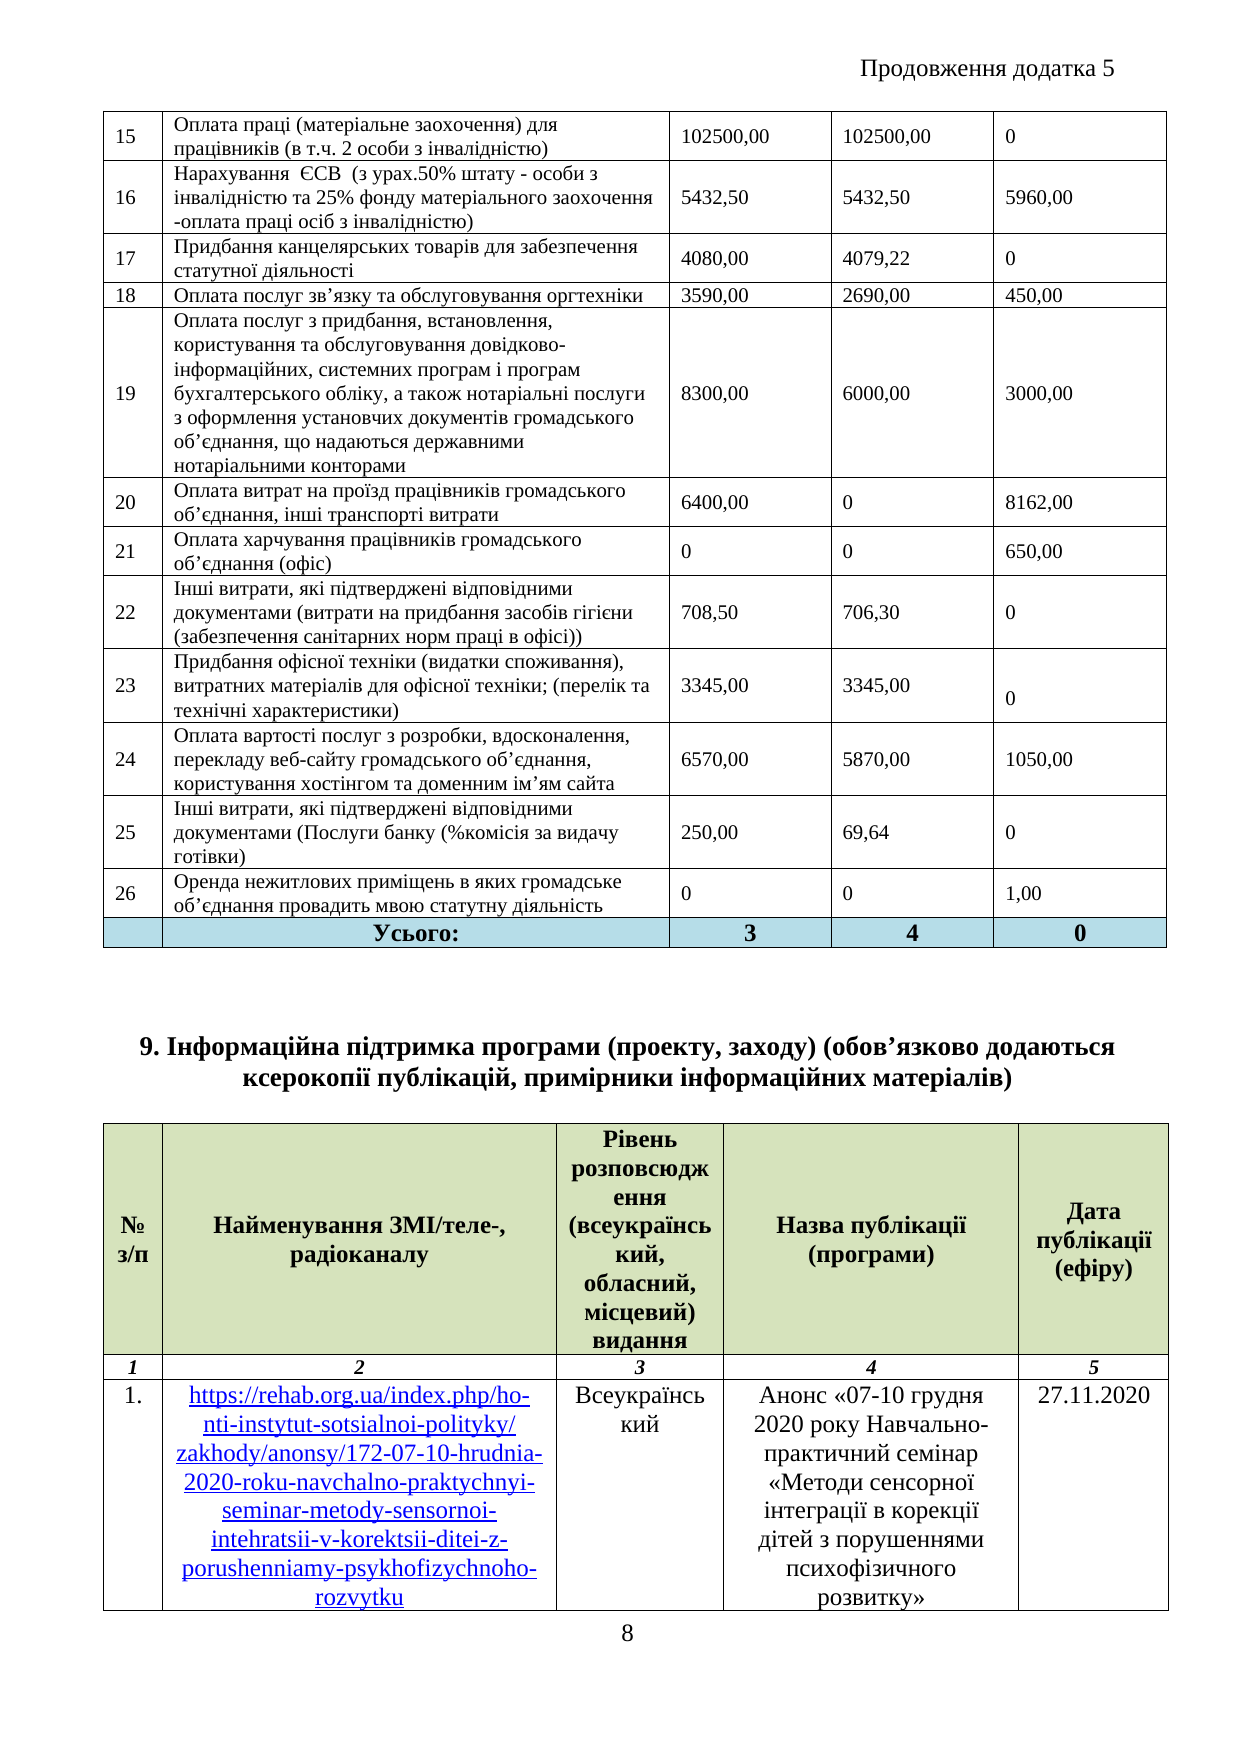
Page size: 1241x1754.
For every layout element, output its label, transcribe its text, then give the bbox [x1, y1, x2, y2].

table_cell Інші витрати, які підтверджені відповідними документами (Послуги банку (%комісія за видачу готівки) [163, 796, 669, 868]
table_header Назва публікації (програми) [724, 1124, 1018, 1354]
table_header Найменування ЗМІ/теле-, радіоканалу [163, 1124, 556, 1354]
table_cell 102500,00 [832, 112, 993, 160]
table_cell 0 [832, 527, 993, 575]
table_cell 25 [104, 796, 162, 868]
table_cell 4080,00 [670, 234, 831, 282]
table_cell Придбання канцелярських товарів для забезпечення статутної діяльності [163, 234, 669, 282]
table_cell 27.11.2020 [1019, 1380, 1168, 1610]
table_cell 5870,00 [832, 723, 993, 795]
table_cell 2690,00 [832, 283, 993, 307]
table_cell 22 [104, 576, 162, 648]
table_cell 15 [104, 112, 162, 160]
table_cell 277456,66 [832, 918, 993, 947]
table_cell 3345,00 [832, 649, 993, 722]
table_cell 706,30 [832, 576, 993, 648]
table_cell 0 [994, 576, 1166, 648]
table_cell 69,64 [832, 796, 993, 868]
table_cell 20 [104, 478, 162, 526]
table_cell 0 [994, 796, 1166, 868]
table_header Дата публікації (ефіру) [1019, 1124, 1168, 1354]
table_cell Оплата харчування працівників громадського об’єднання (офіс) [163, 527, 669, 575]
table_cell 50112,00 [994, 918, 1166, 947]
table_cell 5 [1019, 1355, 1168, 1379]
table_cell Оплата витрат на проїзд працівників громадського об’єднання, інші транспорті витрати [163, 478, 669, 526]
table_cell 6000,00 [832, 308, 993, 477]
table_cell 3000,00 [994, 308, 1166, 477]
table_header Рівень розповсюдження (всеукраїнсь кий, обласний, місцевий) видання [557, 1124, 723, 1354]
table_cell 8162,00 [994, 478, 1166, 526]
table_cell 6400,00 [670, 478, 831, 526]
table_cell Оплата праці (матеріальне заохочення) для працівників (в т.ч. 2 особи з інвалідністю) [163, 112, 669, 160]
table_cell 250,00 [670, 796, 831, 868]
table_cell Нарахування ЄСВ (з урах.50% штату - особи з інвалідністю та 25% фонду матеріального заохочення -оплата праці осіб з інвалідністю) [163, 161, 669, 233]
table_cell 0 [994, 234, 1166, 282]
table_cell 26 [104, 869, 162, 917]
table_cell Усього: [163, 918, 669, 947]
table_cell Оплата послуг з придбання, встановлення, користування та обслуговування довідково-інформаційних, системних програм і програм бухгалтерського обліку, а також нотаріальні послуги з оформлення установчих документів громадського об’єднання, що надаються державними нотаріальними конторами [163, 308, 669, 477]
table_cell 1. [104, 1380, 162, 1610]
table_cell 0 [994, 112, 1166, 160]
table_cell 1,00 [994, 869, 1166, 917]
table_cell Оплата послуг зв’язку та обслуговування оргтехніки [163, 283, 669, 307]
table_cell 16 [104, 161, 162, 233]
table_cell Оплата вартості послуг з розробки, вдосконалення, перекладу веб-сайту громадського об’єднання, користування хостінгом та доменним ім’ям сайта [163, 723, 669, 795]
table_cell 6570,00 [670, 723, 831, 795]
table_cell 23 [104, 649, 162, 722]
text 9. Інформаційна підтримка програми (проекту, заходу) (обов’язково додаються ксерокопії публікацій, примірники інформаційних матеріалів) [74, 1030, 1181, 1092]
table_cell 3590,00 [670, 283, 831, 307]
table_cell 4079,22 [832, 234, 993, 282]
table_cell 102500,00 [670, 112, 831, 160]
table_cell Всеукраїнсь кий [557, 1380, 723, 1610]
table_cell 1 [104, 1355, 162, 1379]
table_cell 18 [104, 283, 162, 307]
table_cell 4 [724, 1355, 1018, 1379]
table_cell 3 [557, 1355, 723, 1379]
table_cell 0 [670, 527, 831, 575]
table_cell 2 [163, 1355, 556, 1379]
table_cell 0 [994, 649, 1166, 722]
table_cell Оренда нежитлових приміщень в яких громадське об’єднання провадить мвою статутну діяльність [163, 869, 669, 917]
table_cell 450,00 [994, 283, 1166, 307]
table_cell Інші витрати, які підтверджені відповідними документами (витрати на придбання засобів гігієни (забезпечення санітарних норм праці в офісі)) [163, 576, 669, 648]
table_cell 1050,00 [994, 723, 1166, 795]
table_cell 650,00 [994, 527, 1166, 575]
table_header № з/п [104, 1124, 162, 1354]
table_cell 3345,00 [670, 649, 831, 722]
table_cell 19 [104, 308, 162, 477]
table_cell 5432,50 [832, 161, 993, 233]
table_cell Придбання офісної техніки (видатки споживання), витратних матеріалів для офісної техніки; (перелік та технічні характеристики) [163, 649, 669, 722]
table_cell 21 [104, 527, 162, 575]
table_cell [163, 1380, 556, 1610]
table_cell [104, 918, 162, 947]
table_cell 0 [832, 869, 993, 917]
table_cell 0 [832, 478, 993, 526]
table_cell 5960,00 [994, 161, 1166, 233]
table_cell 8300,00 [670, 308, 831, 477]
table_cell 708,50 [670, 576, 831, 648]
table_cell 0 [670, 869, 831, 917]
table_cell 5432,50 [670, 161, 831, 233]
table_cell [724, 1380, 1018, 1610]
table_cell 306828,00 [670, 918, 831, 947]
table_cell 17 [104, 234, 162, 282]
table_cell 24 [104, 723, 162, 795]
